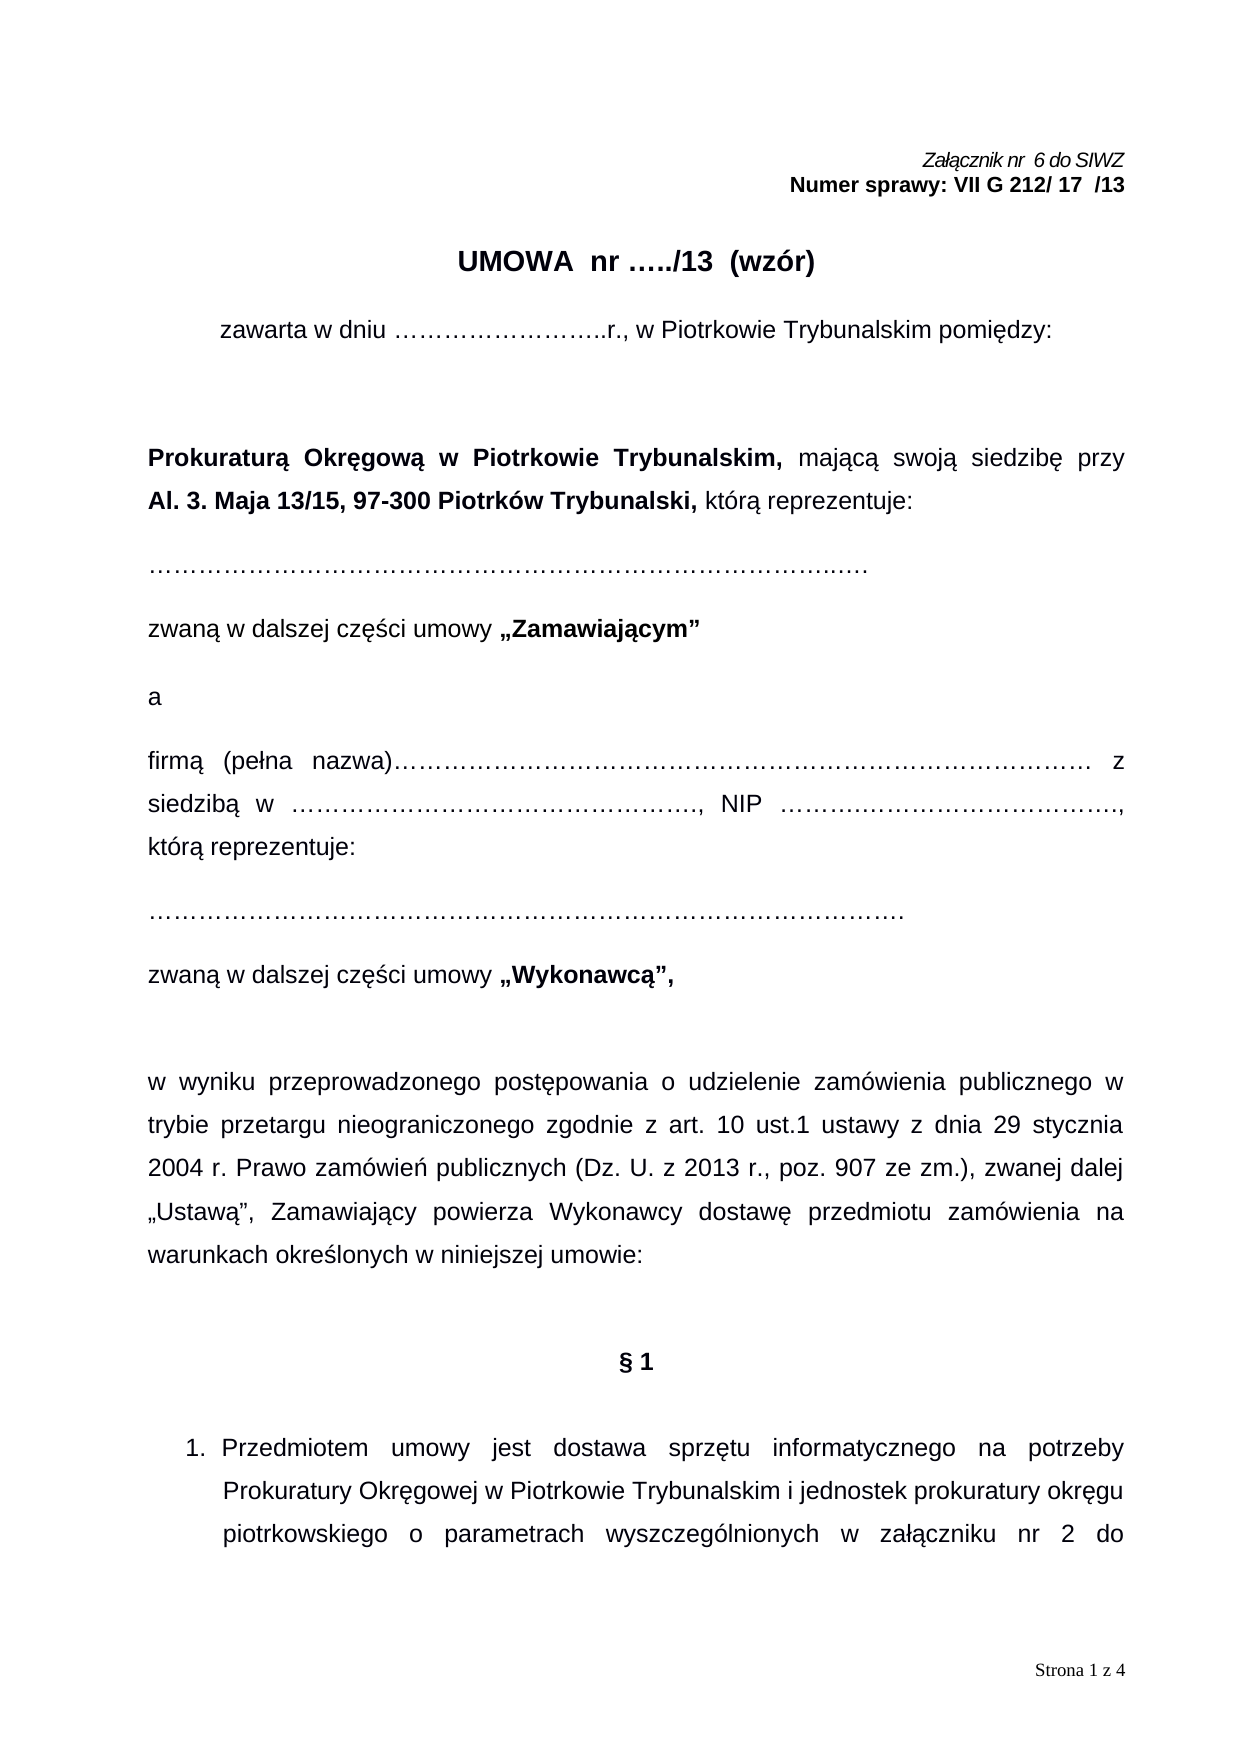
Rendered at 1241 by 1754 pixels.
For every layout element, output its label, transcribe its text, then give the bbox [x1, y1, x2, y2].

text w wyniku przeprowadzonego postępowania o udzielenie zamówienia publicznego w trybie przetargu nieograniczonego zgodnie z art. 10 ust.1 ustawy z dnia 29 stycznia 2004 r. Prawo zamówień publicznych (Dz. U. z 2013 r., poz. 907 ze zm.), zwanej dalej „Ustawą”, Zamawiający powierza Wykonawcy dostawę przedmiotu zamówienia na warunkach określonych w niniejszej umowie: [148, 1067, 1125, 1268]
text firmą (pełna nazwa)………………………………………………………………………… z siedzibą w …………………………………………., NIP ……….…………………………., którą reprezentuje: [148, 746, 1125, 861]
text a [148, 682, 1125, 711]
text ………………………………………………………………………………. [148, 896, 1125, 925]
text zwaną w dalszej części umowy „Zamawiającym” [148, 614, 1125, 642]
text Numer sprawy: VII G 212/ 17 /13 [162, 172, 1125, 197]
text zawarta w dniu ……………………..r., w Piotrkowie Trybunalskim pomiędzy: [148, 315, 1125, 343]
text § 1 [148, 1347, 1125, 1375]
text zwaną w dalszej części umowy „Wykonawcą”, [148, 960, 1125, 989]
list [185, 1433, 1125, 1548]
text Załącznik nr 6 do SIWZ [148, 148, 1125, 172]
text ………………………………………………………………………..…. [148, 550, 1125, 578]
text UMOWA nr …../13 (wzór) [148, 244, 1125, 277]
text Prokuraturą Okręgową w Piotrkowie Trybunalskim, mającą swoją siedzibę przy Al. 3. Maja 13/15, 97-300 Piotrków Trybunalski, którą reprezentuje: [148, 443, 1125, 514]
